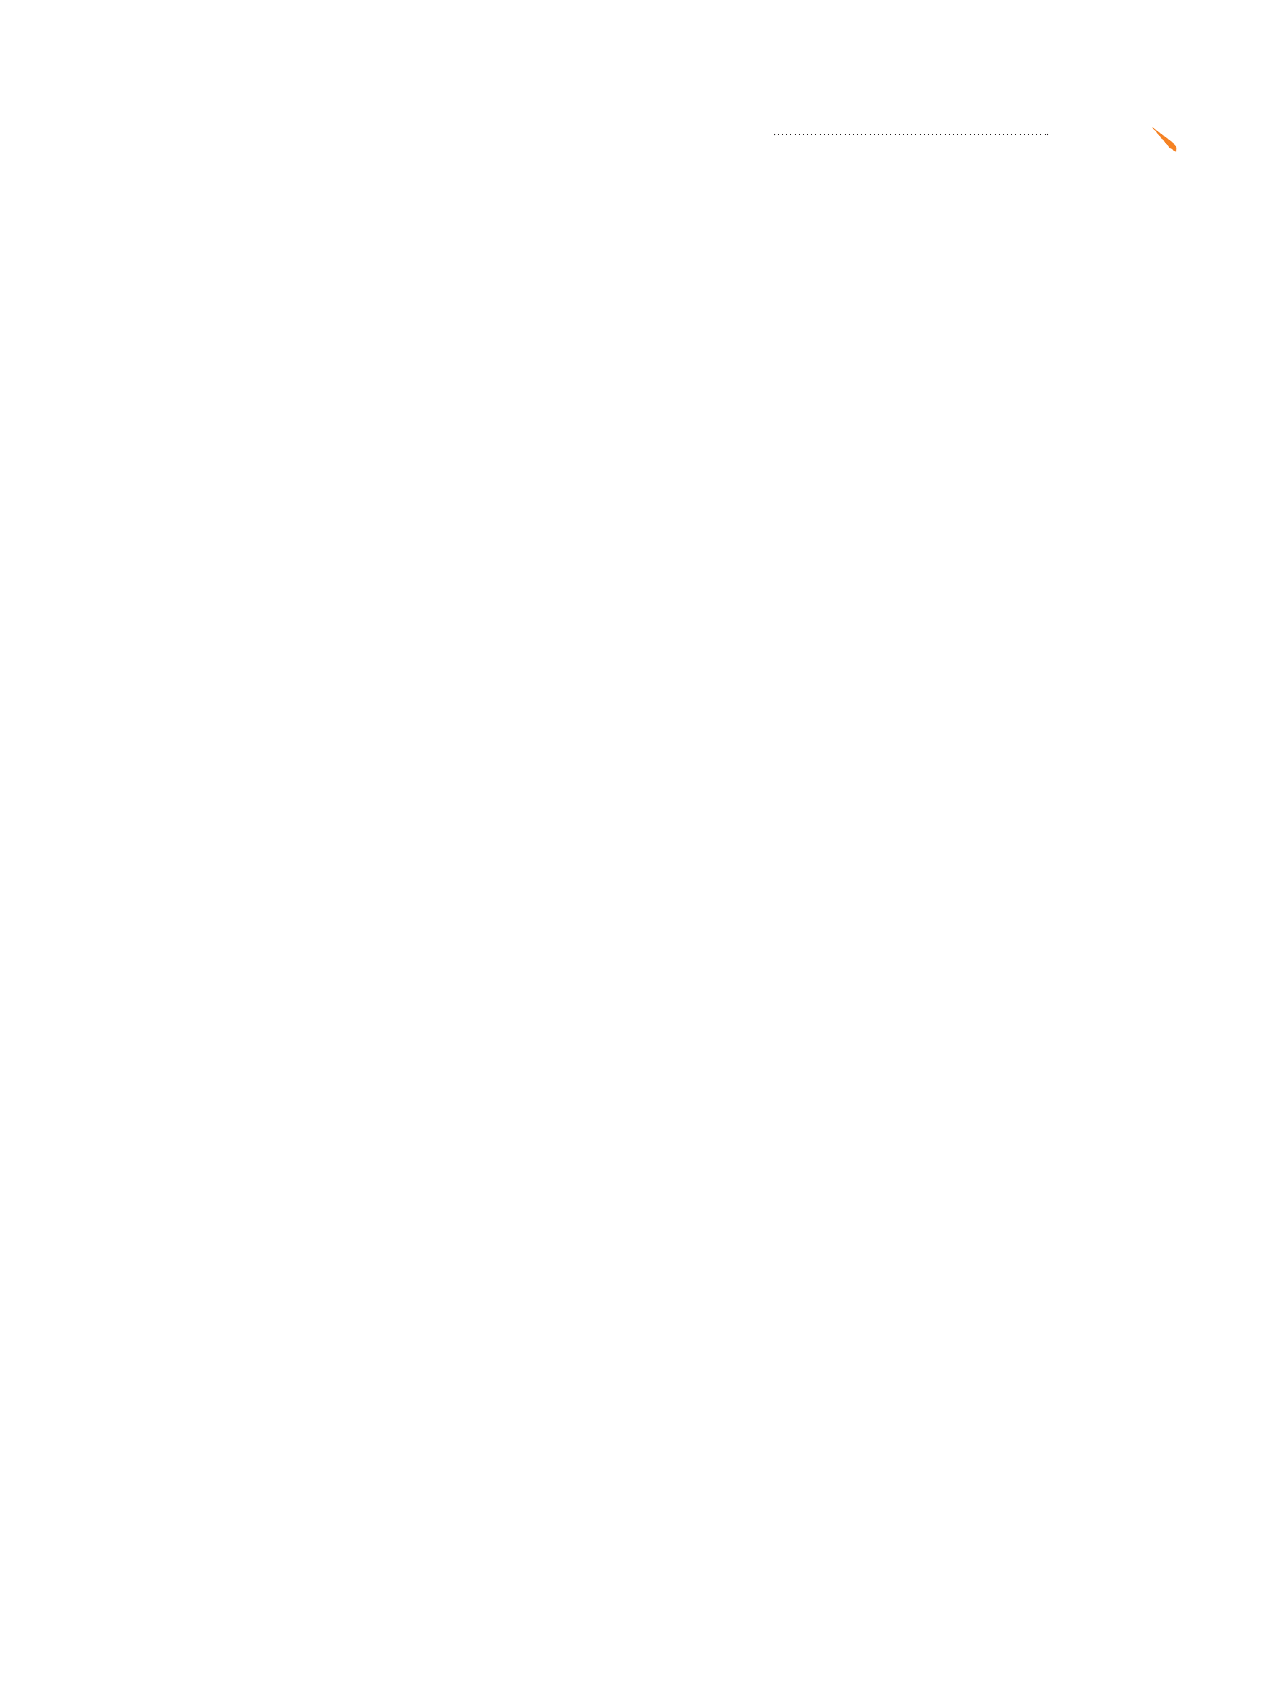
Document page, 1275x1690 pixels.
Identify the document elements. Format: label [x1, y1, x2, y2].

picture [1152, 127, 1177, 152]
